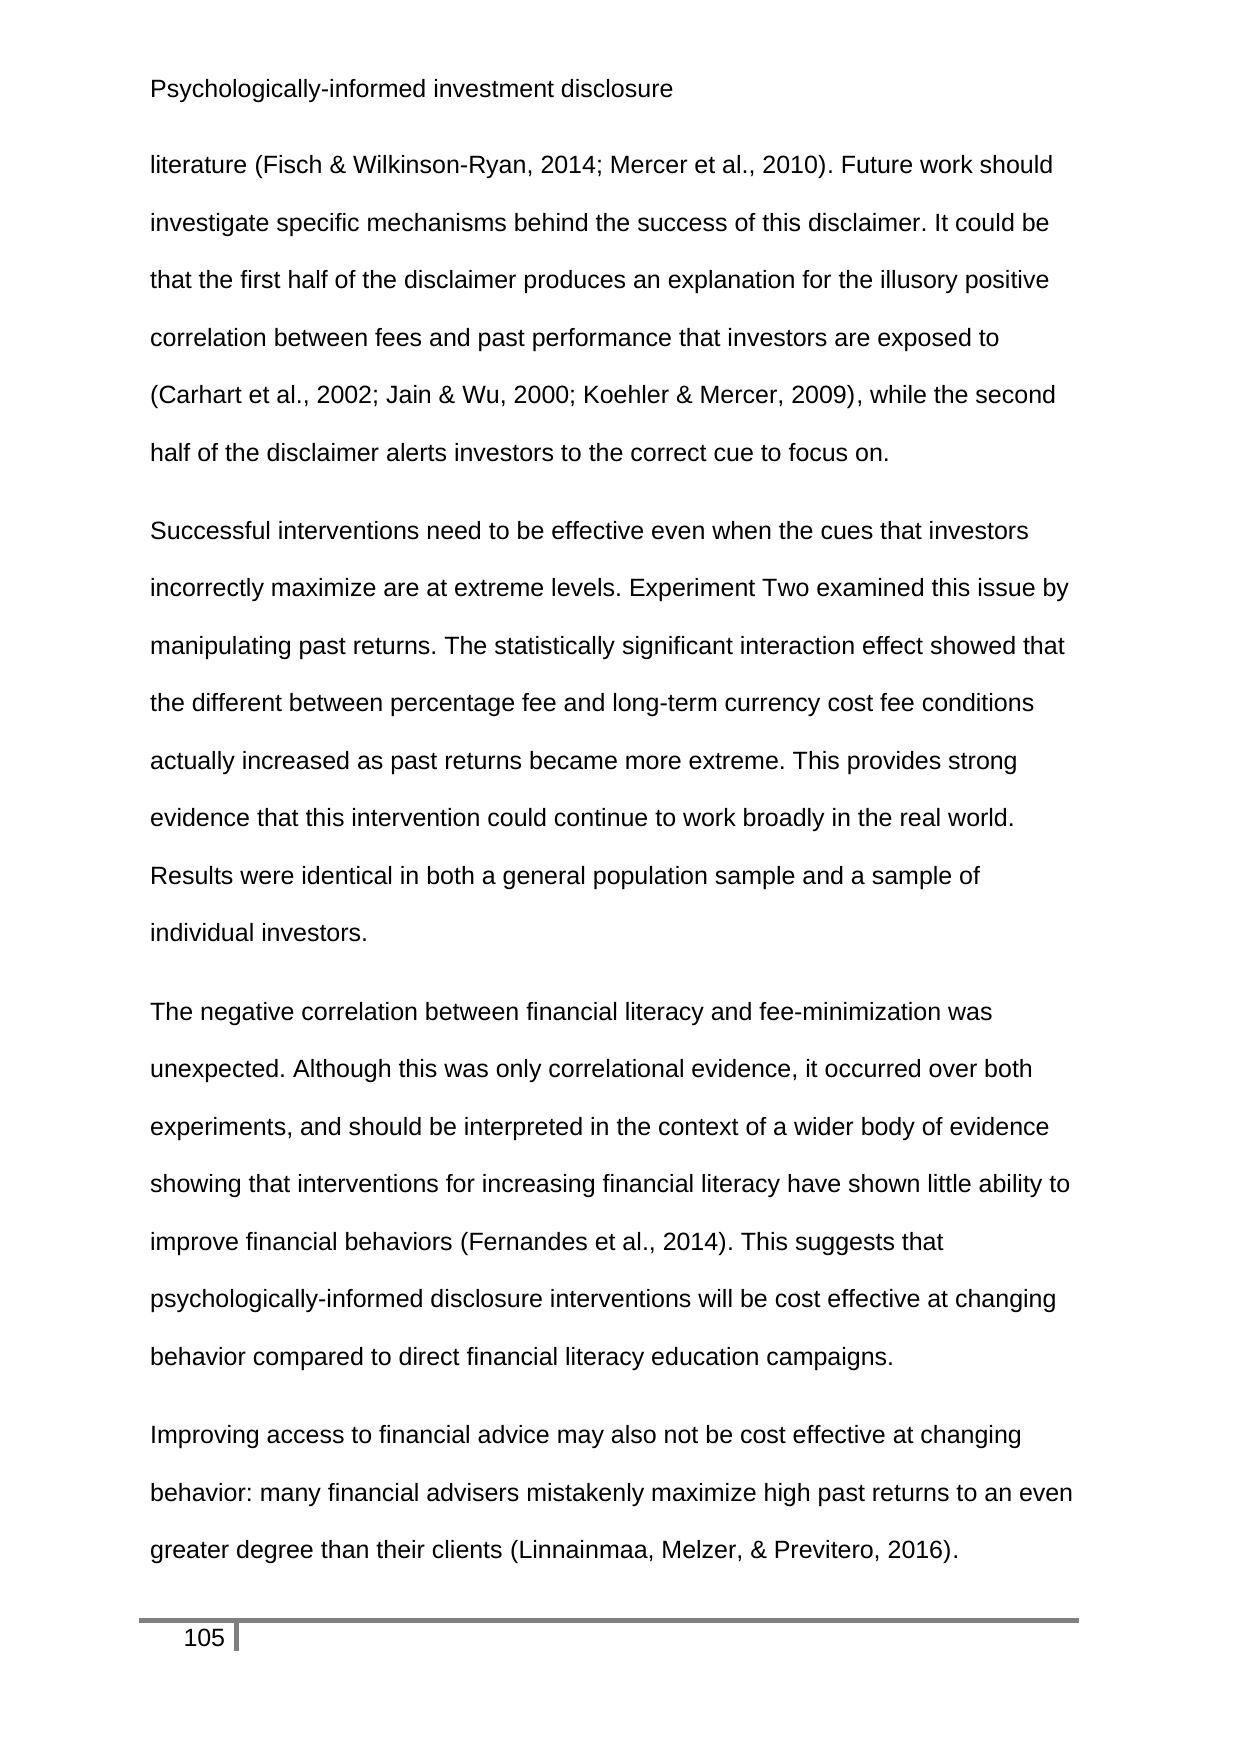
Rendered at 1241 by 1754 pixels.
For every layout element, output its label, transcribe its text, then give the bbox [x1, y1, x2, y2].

text The negative correlation between financial literacy and fee-minimization was unexpected. Although this was only correlational evidence, it occurred over both experiments, and should be interpreted in the context of a wider body of evidence showing that interventions for increasing financial literacy have shown little ability to improve financial behaviors (Fernandes et al., 2014). This suggests that psychologically-informed disclosure interventions will be cost effective at changing behavior compared to direct financial literacy education campaigns. [150, 997, 1090, 1370]
text Successful interventions need to be effective even when the cues that investors incorrectly maximize are at extreme levels. Experiment Two examined this issue by manipulating past returns. The statistically significant interaction effect showed that the different between percentage fee and long-term currency cost fee conditions actually increased as past returns became more extreme. This provides strong evidence that this intervention could continue to work broadly in the real world. Results were identical in both a general population sample and a sample of individual investors. [150, 516, 1090, 947]
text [150, 1420, 1090, 1564]
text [150, 150, 1090, 466]
